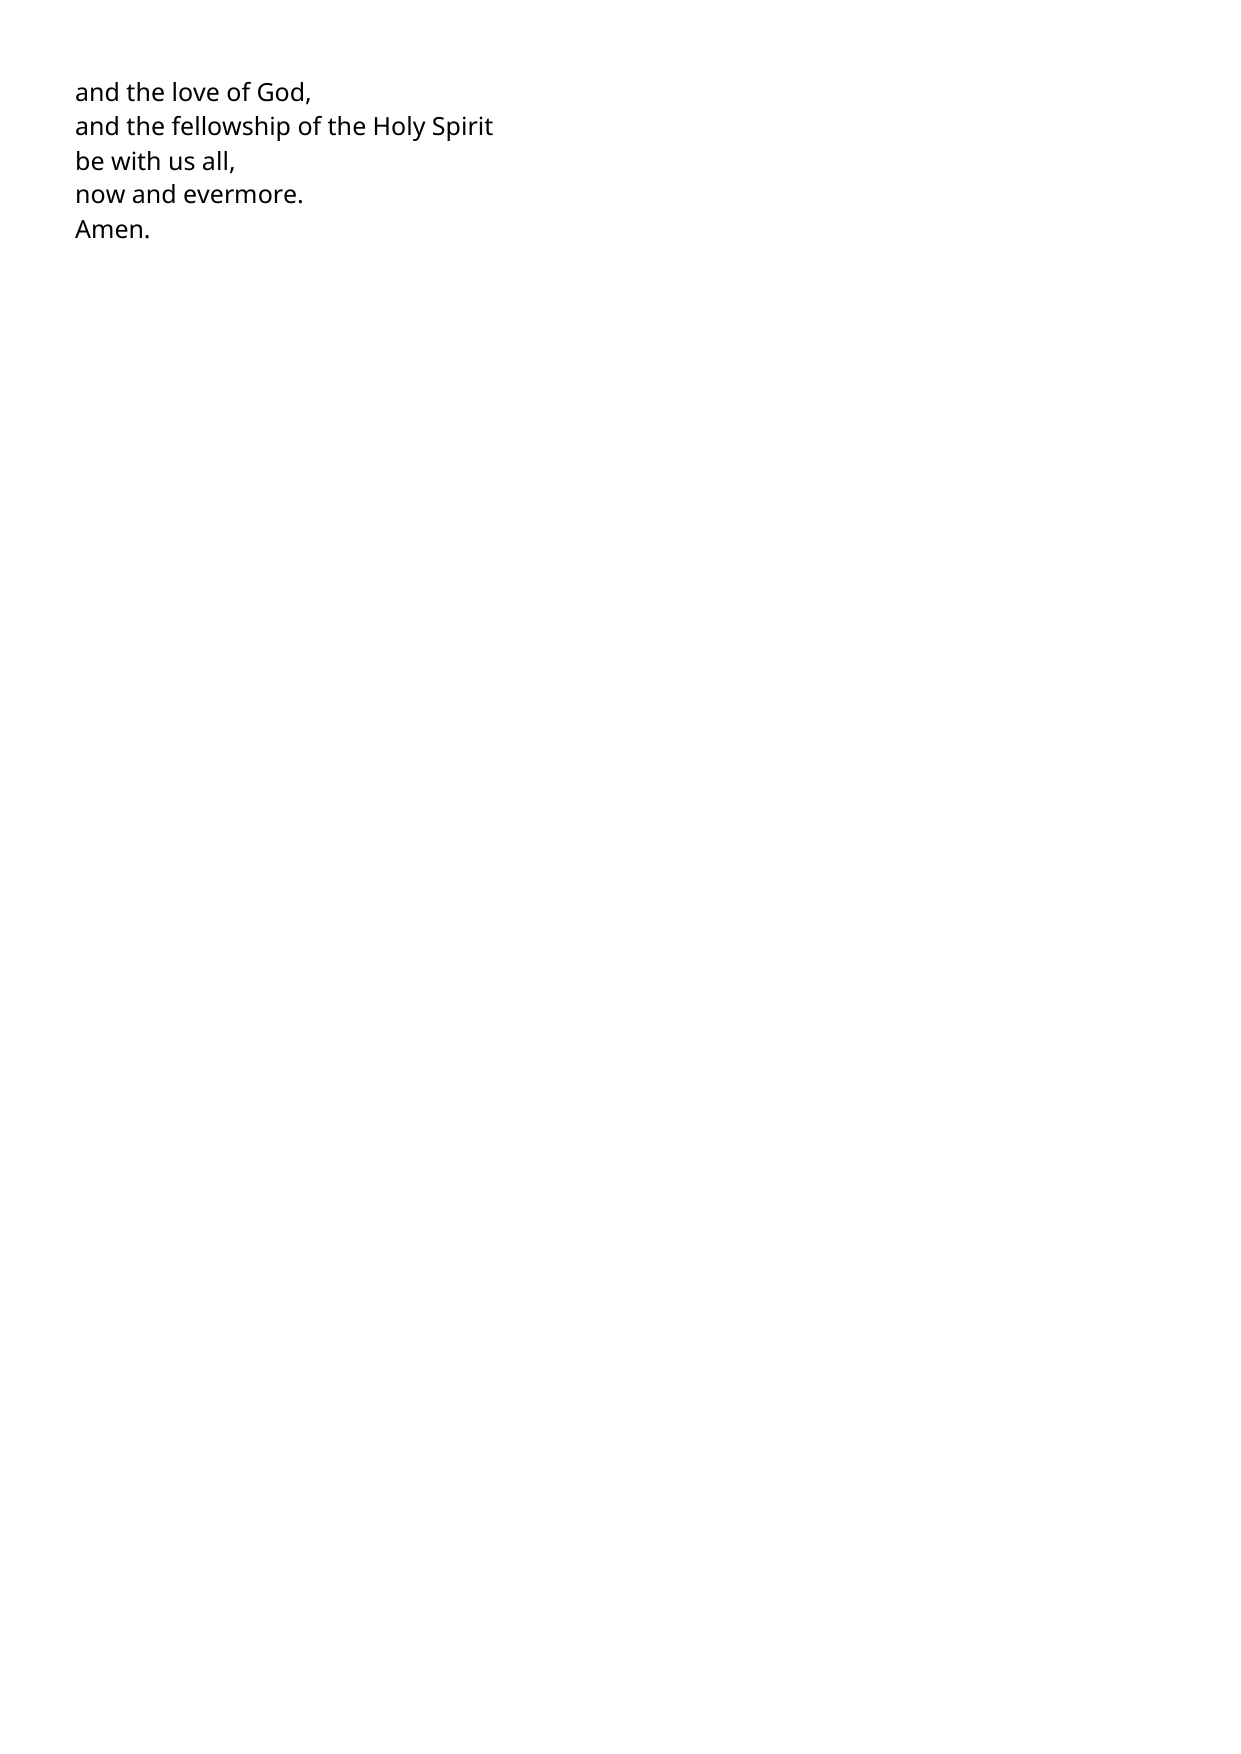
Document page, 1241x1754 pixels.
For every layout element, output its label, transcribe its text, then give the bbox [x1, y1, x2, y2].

text Amen. [75, 211, 1165, 245]
text be with us all, [75, 143, 1165, 177]
text now and evermore. [75, 177, 1165, 211]
text and the fellowship of the Holy Spirit [75, 109, 1165, 143]
text and the love of God, [75, 75, 1165, 109]
